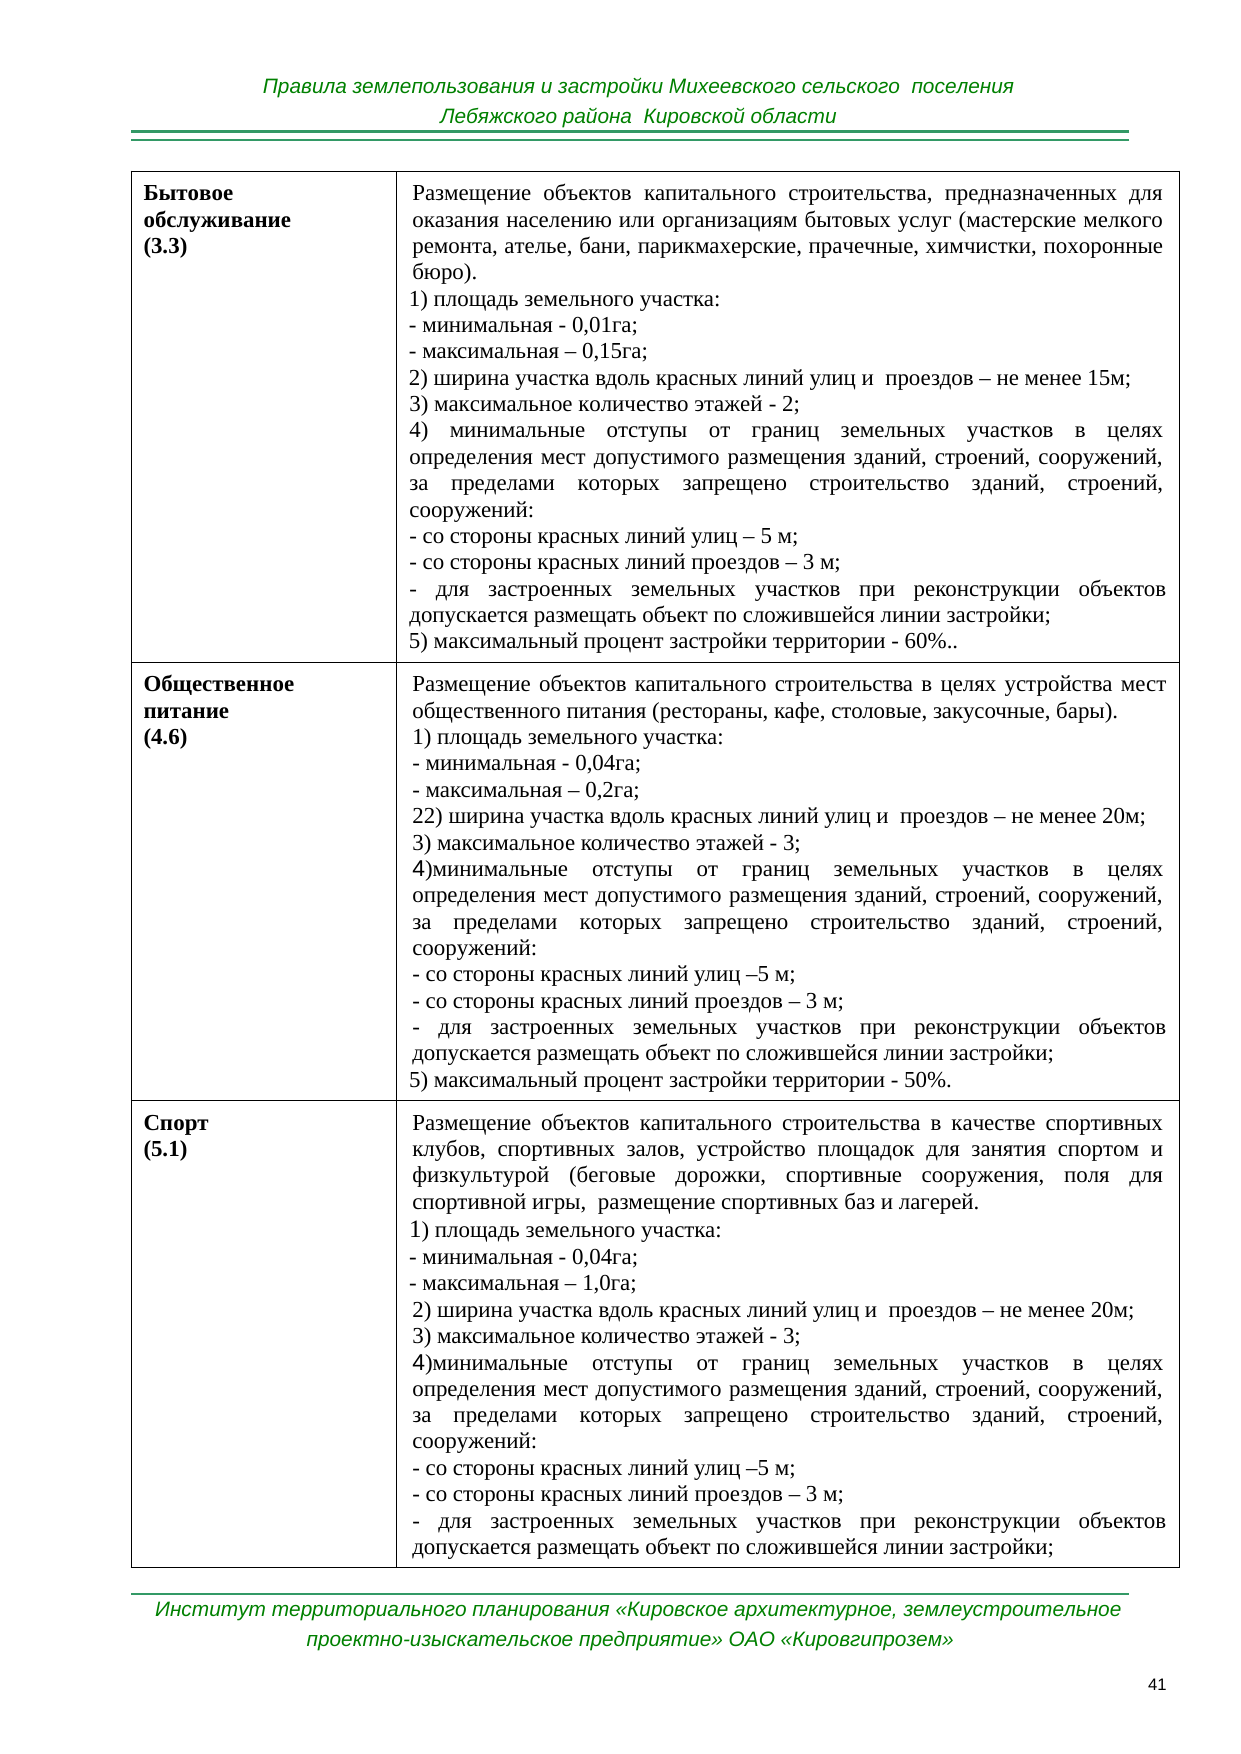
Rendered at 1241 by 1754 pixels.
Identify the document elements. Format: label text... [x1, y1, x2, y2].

table_cell Спорт (5.1) [132, 1101, 396, 1567]
table_cell Общественное питание (4.6) [132, 663, 396, 1100]
table_cell Размещение объектов капитального строительства в целях устройства мест общественного питания (рестораны, кафе, столовые, закусочные, бары). 1) площадь земельного участка: - минимальная - 0,04га; - максимальная – 0,2га; 22) ширина участка вдоль красных линий улиц и проездов – не менее 20м; 3) максимальное количество этажей - 3; 4)минимальные отступы от границ земельных участков в целях определения мест допустимого размещения зданий, строений, сооружений, за пределами которых запрещено строительство зданий, строений, сооружений: - со стороны красных линий улиц –5 м; - со стороны красных линий проездов – 3 м; - для застроенных земельных участков при реконструкции объектов допускается размещать объект по сложившейся линии застройки; 5) максимальный процент застройки территории - 50%. [397, 663, 1179, 1100]
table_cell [397, 1101, 1179, 1567]
table_cell Размещение объектов капитального строительства, предназначенных для оказания населению или организациям бытовых услуг (мастерские мелкого ремонта, ателье, бани, парикмахерские, прачечные, химчистки, похоронные бюро). 1) площадь земельного участка: - минимальная - 0,01га; - максимальная – 0,15га; 2) ширина участка вдоль красных линий улиц и проездов – не менее 15м; 3) максимальное количество этажей - 2; 4) минимальные отступы от границ земельных участков в целях определения мест допустимого размещения зданий, строений, сооружений, за пределами которых запрещено строительство зданий, строений, сооружений: - со стороны красных линий улиц – 5 м; - со стороны красных линий проездов – 3 м; - для застроенных земельных участков при реконструкции объектов допускается размещать объект по сложившейся линии застройки; 5) максимальный процент застройки территории - 60%.. [397, 172, 1179, 662]
table_cell Бытовое обслуживание (3.3) [132, 172, 396, 662]
